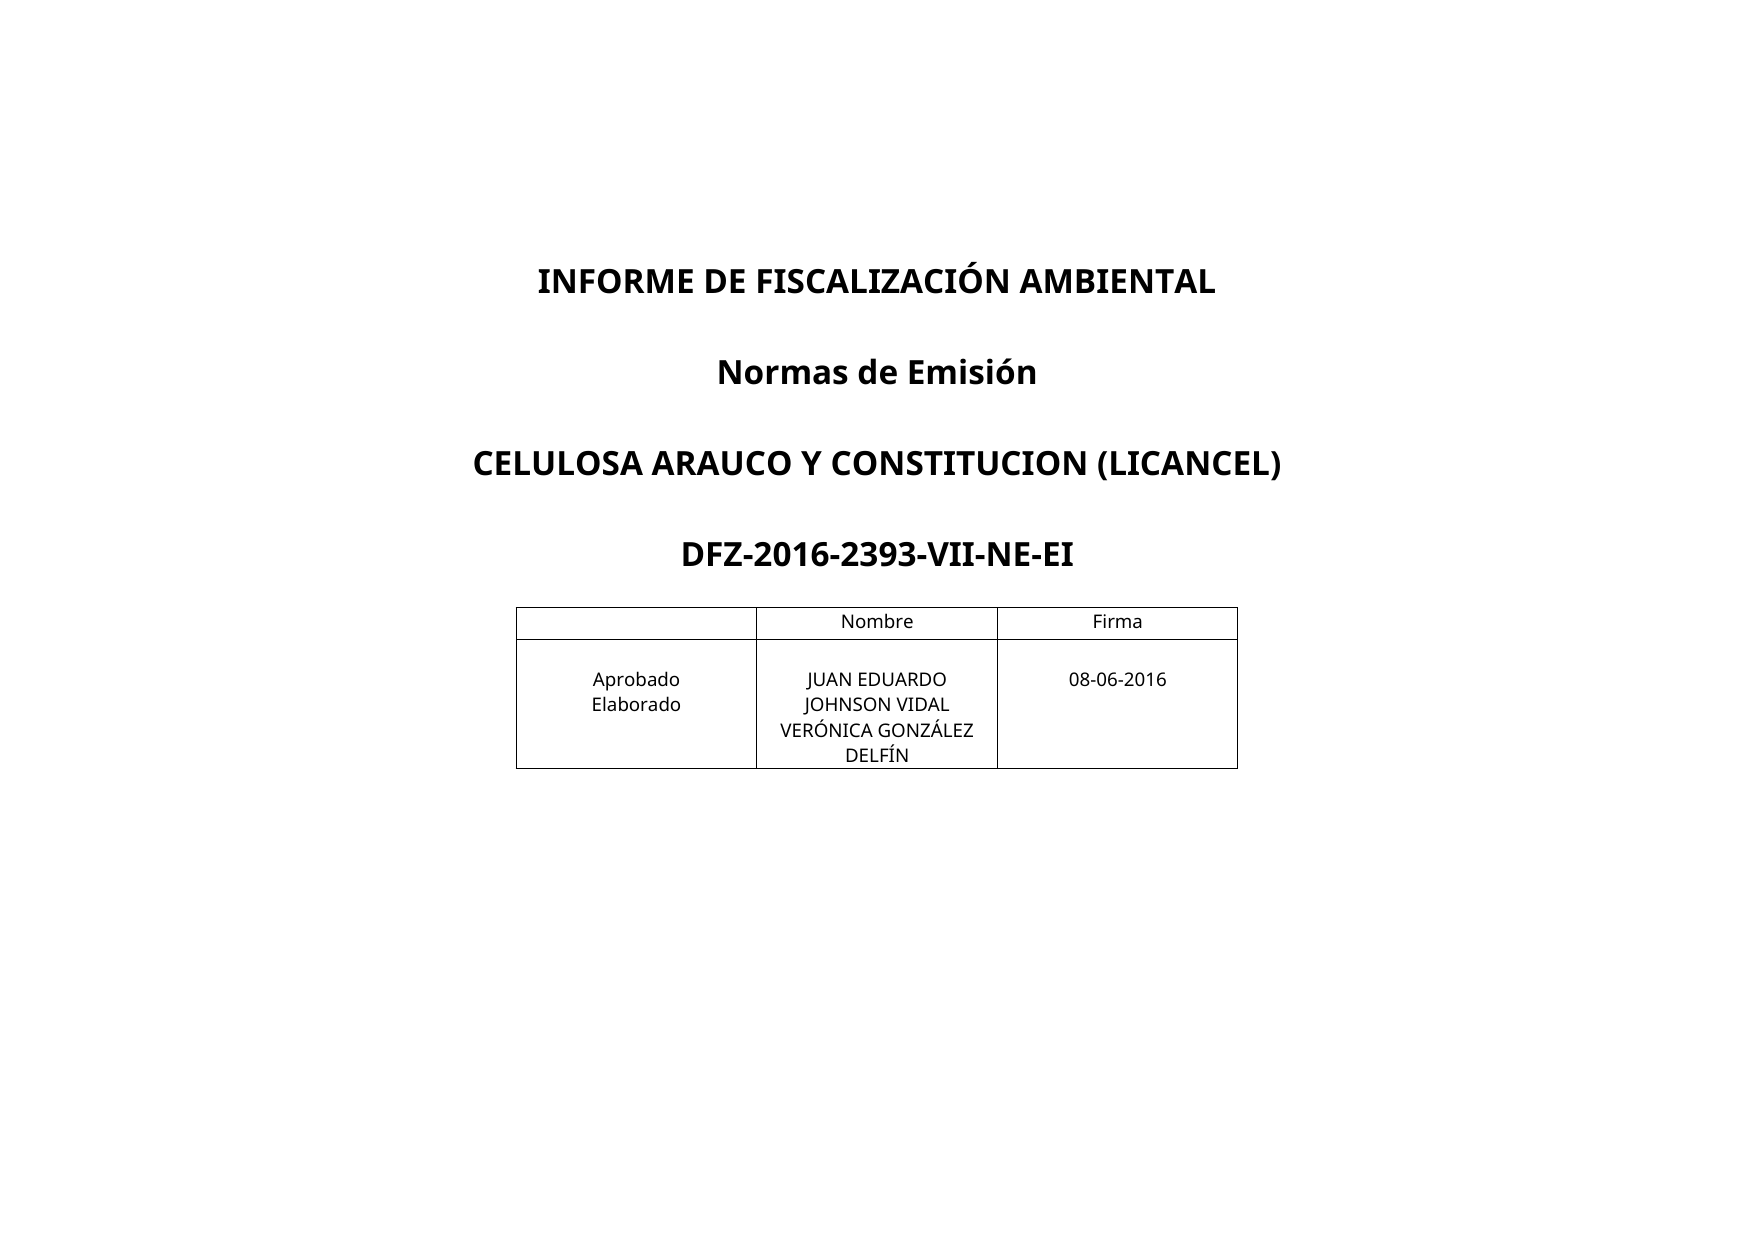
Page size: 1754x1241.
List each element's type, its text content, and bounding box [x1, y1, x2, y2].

table_cell 08-06-2016 [998, 640, 1237, 768]
table_header Nombre [757, 608, 997, 639]
text DFZ-2016-2393-VII-NE-EI [150, 485, 1604, 576]
table_header Firma [998, 608, 1237, 639]
table_cell JUAN EDUARDO JOHNSON VIDAL VERÓNICA GONZÁLEZ DELFÍN [757, 640, 997, 768]
text CELULOSA ARAUCO Y CONSTITUCION (LICANCEL) [150, 394, 1604, 485]
table_cell Aprobado Elaborado [517, 640, 756, 768]
table_header [517, 608, 756, 639]
text Normas de Emisión [150, 303, 1604, 394]
text INFORME DE FISCALIZACIÓN AMBIENTAL [150, 212, 1604, 303]
